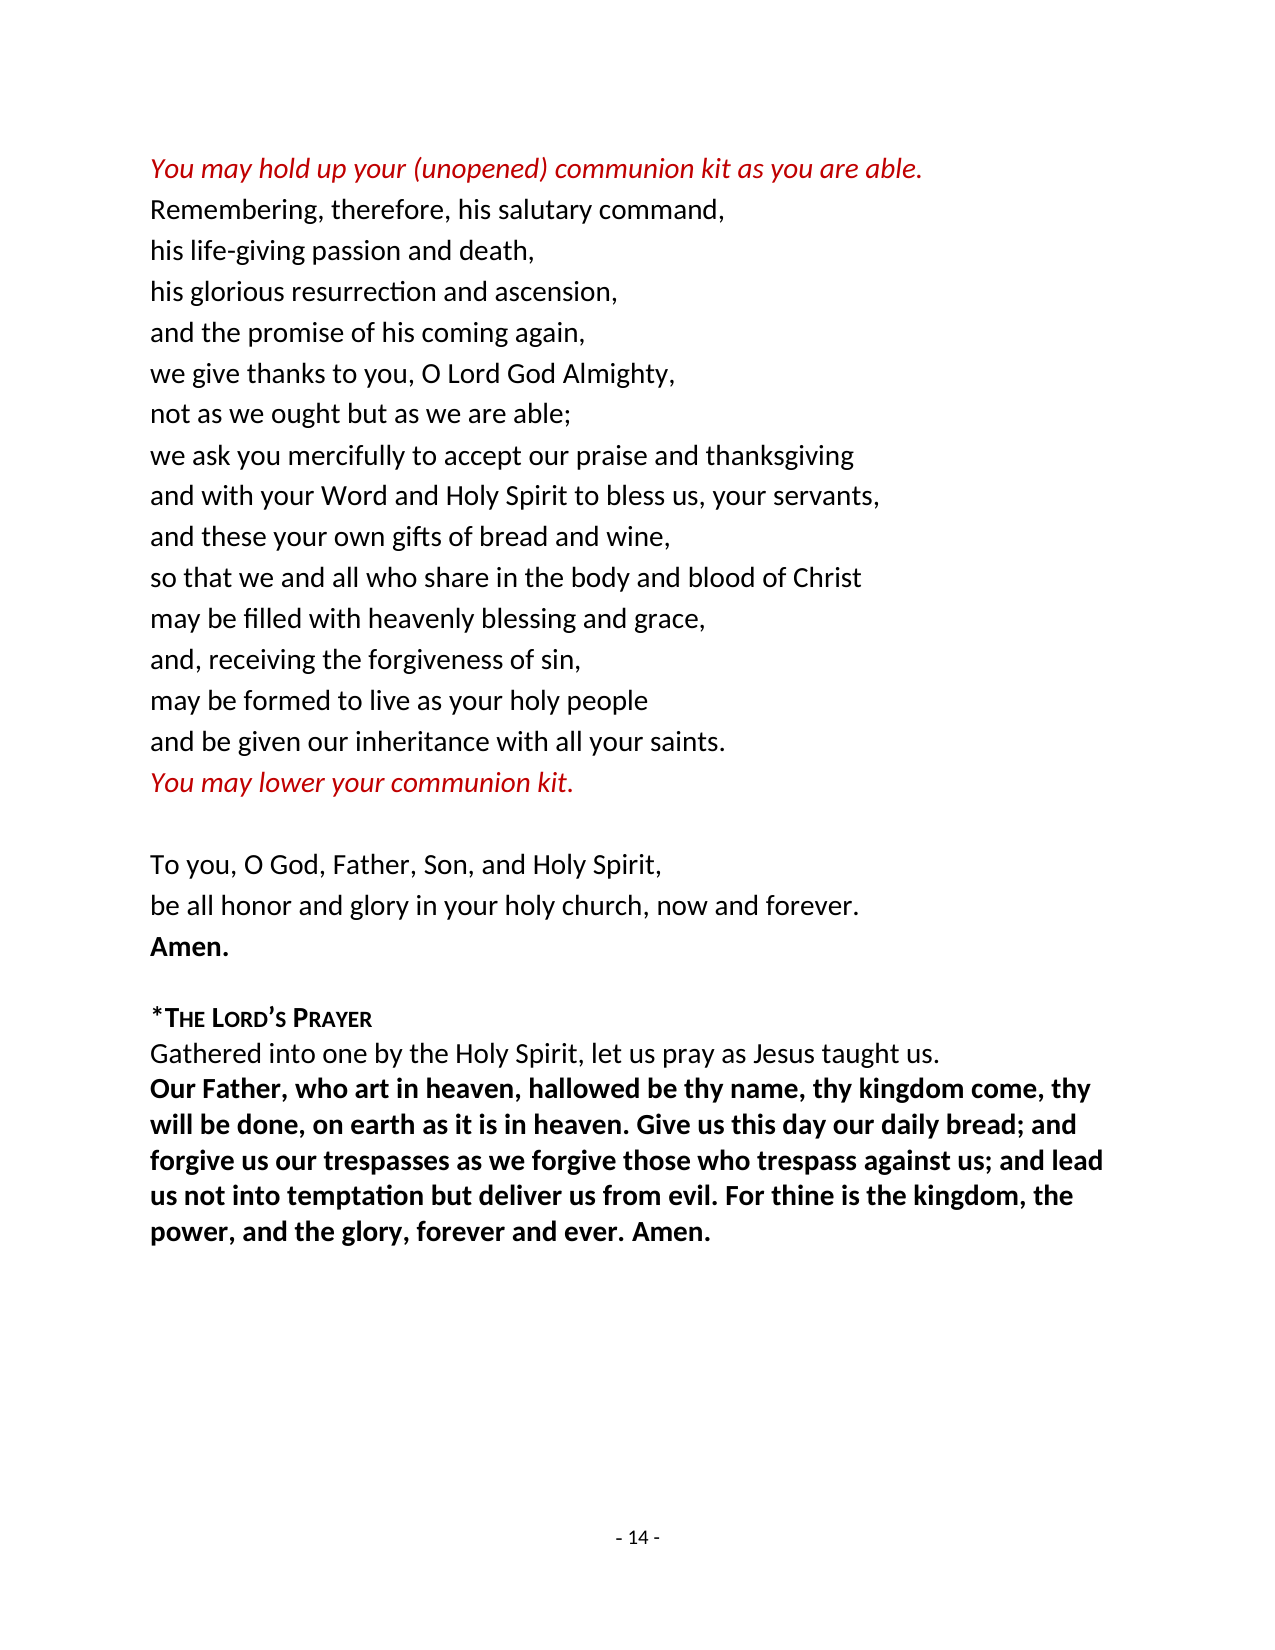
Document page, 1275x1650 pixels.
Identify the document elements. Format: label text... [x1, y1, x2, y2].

text we give thanks to you, O Lord God Almighty, [150, 355, 1125, 390]
text Gathered into one by the Holy Spirit, let us pray as Jesus taught us. [150, 1035, 1125, 1070]
text and, receiving the forgiveness of sin, [150, 641, 1125, 677]
text may be filled with heavenly blessing and grace, [150, 600, 1125, 636]
text may be formed to live as your holy people [150, 682, 1125, 718]
text be all honor and glory in your holy church, now and forever. [150, 887, 1125, 922]
text we ask you mercifully to accept our praise and thanksgiving [150, 437, 1125, 472]
text You may lower your communion kit. [150, 764, 1125, 800]
text so that we and all who share in the body and blood of Christ [150, 559, 1125, 595]
text not as we ought but as we are able; [150, 396, 1125, 431]
text and the promise of his coming again, [150, 314, 1125, 349]
text Amen. [150, 928, 1125, 963]
text To you, O God, Father, Son, and Holy Spirit, [150, 846, 1125, 882]
text You may hold up your (unopened) communion kit as you are able. [150, 150, 1125, 186]
text and be given our inheritance with all your saints. [150, 723, 1125, 759]
text Remembering, therefore, his salutary command, [150, 191, 1125, 227]
text his life-giving passion and death, [150, 232, 1125, 267]
text and with your Word and Holy Spirit to bless us, your servants, [150, 477, 1125, 513]
text his glorious resurrection and ascension, [150, 273, 1125, 308]
text Our Father, who art in heaven, hallowed be thy name, thy kingdom come, thy will be done, on earth as it is in heaven. Give us this day our daily bread; and forgive us our trespasses as we forgive those who trespass against us; and lead us not into temptation but deliver us from evil. For thine is the kingdom, the power, and the glory, forever and ever. Amen. [150, 1070, 1125, 1248]
text *The Lord’s Prayer [150, 999, 1125, 1035]
text and these your own gifts of bread and wine, [150, 518, 1125, 554]
